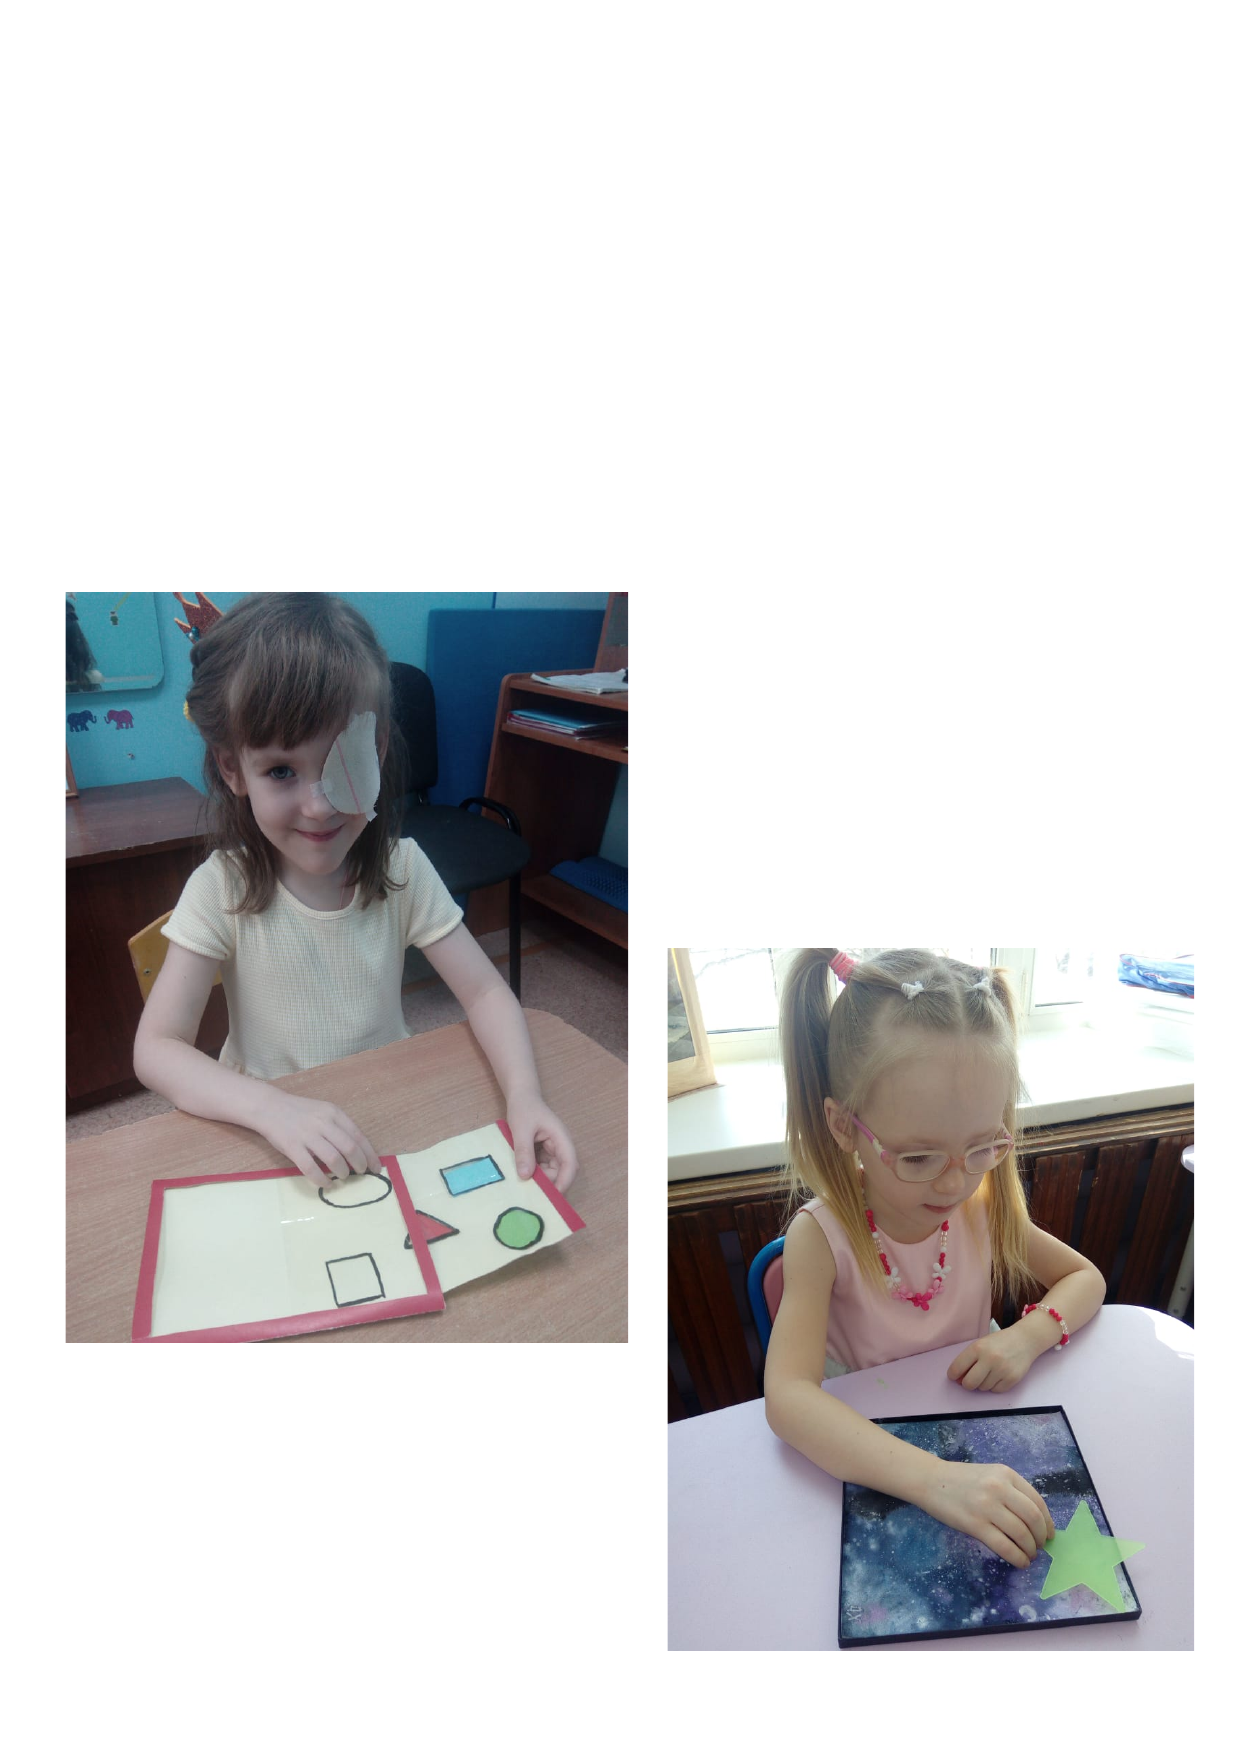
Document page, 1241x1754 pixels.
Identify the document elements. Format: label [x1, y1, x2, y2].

picture [65, 592, 629, 1343]
picture [667, 948, 1195, 1651]
